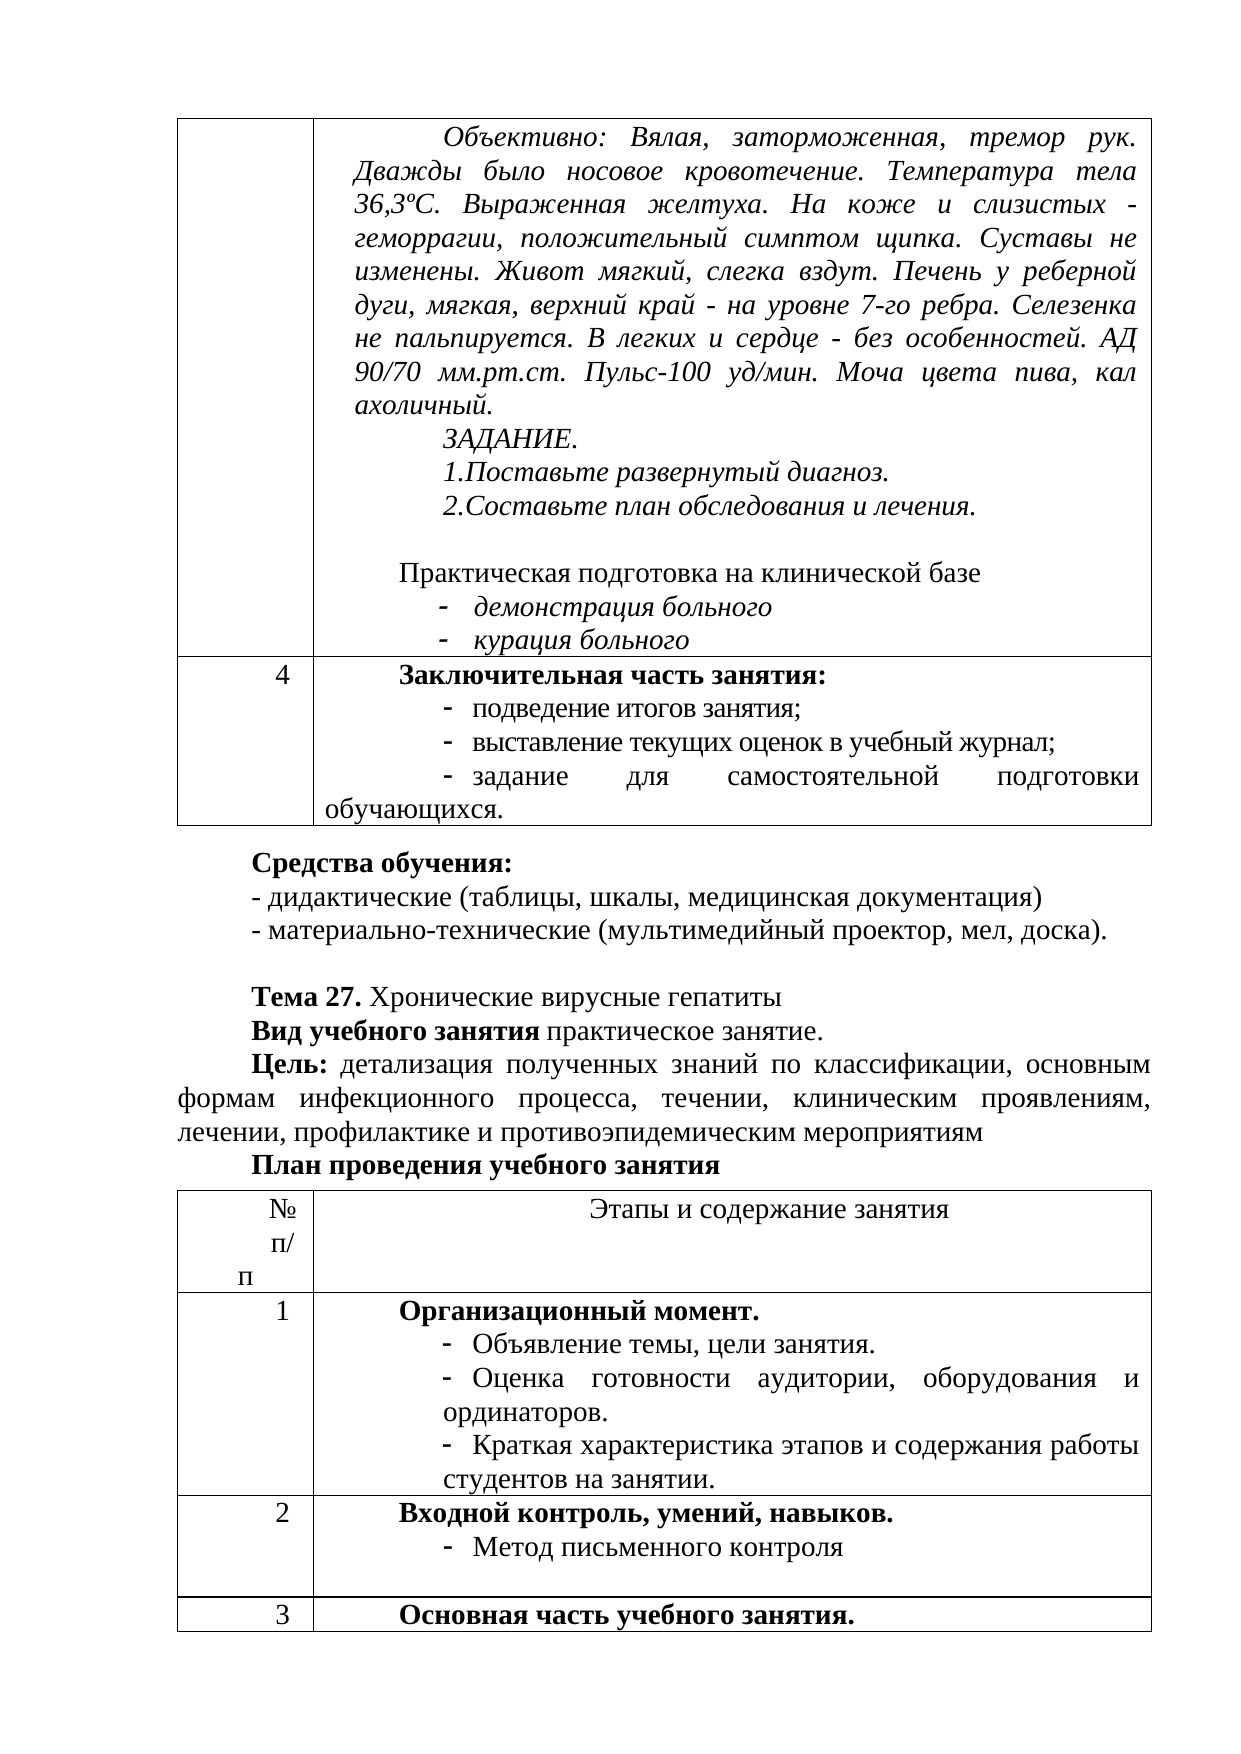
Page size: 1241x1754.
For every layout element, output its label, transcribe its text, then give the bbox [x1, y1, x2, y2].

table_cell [314, 119, 1151, 656]
table_cell Организационный момент. Объявление темы, цели занятия. Оценка готовности аудитории, оборудования и ординаторов. Краткая характеристика этапов и содержания работы студентов на занятии. [314, 1293, 1151, 1494]
table_header Этапы и содержание занятия [314, 1191, 1151, 1292]
text Средства обучения: [177, 845, 1152, 879]
table_cell 4 [178, 657, 313, 825]
table_cell 3 [178, 119, 313, 656]
table_cell 3 [178, 1598, 313, 1631]
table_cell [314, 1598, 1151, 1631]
table_cell Заключительная часть занятия: подведение итогов занятия; выставление текущих оценок в учебный журнал; задание для самостоятельной подготовки обучающихся. [314, 657, 1151, 825]
table_cell 1 [178, 1293, 313, 1494]
table_header № п/п [178, 1191, 313, 1292]
text Вид учебного занятия практическое занятие. [177, 1013, 1152, 1047]
text План проведения учебного занятия [177, 1147, 1152, 1181]
table_cell Входной контроль, умений, навыков. Метод письменного контроля [314, 1496, 1151, 1596]
text - дидактические (таблицы, шкалы, медицинская документация) [177, 879, 1152, 912]
text Тема 27. Хронические вирусные гепатиты [177, 979, 1152, 1013]
text - материально-технические (мультимедийный проектор, мел, доска). [177, 912, 1152, 946]
text Цель: детализация полученных знаний по классификации, основным формам инфекционного процесса, течении, клиническим проявлениям, лечении, профилактике и противоэпидемическим мероприятиям [177, 1047, 1152, 1147]
table_cell 2 [178, 1496, 313, 1596]
